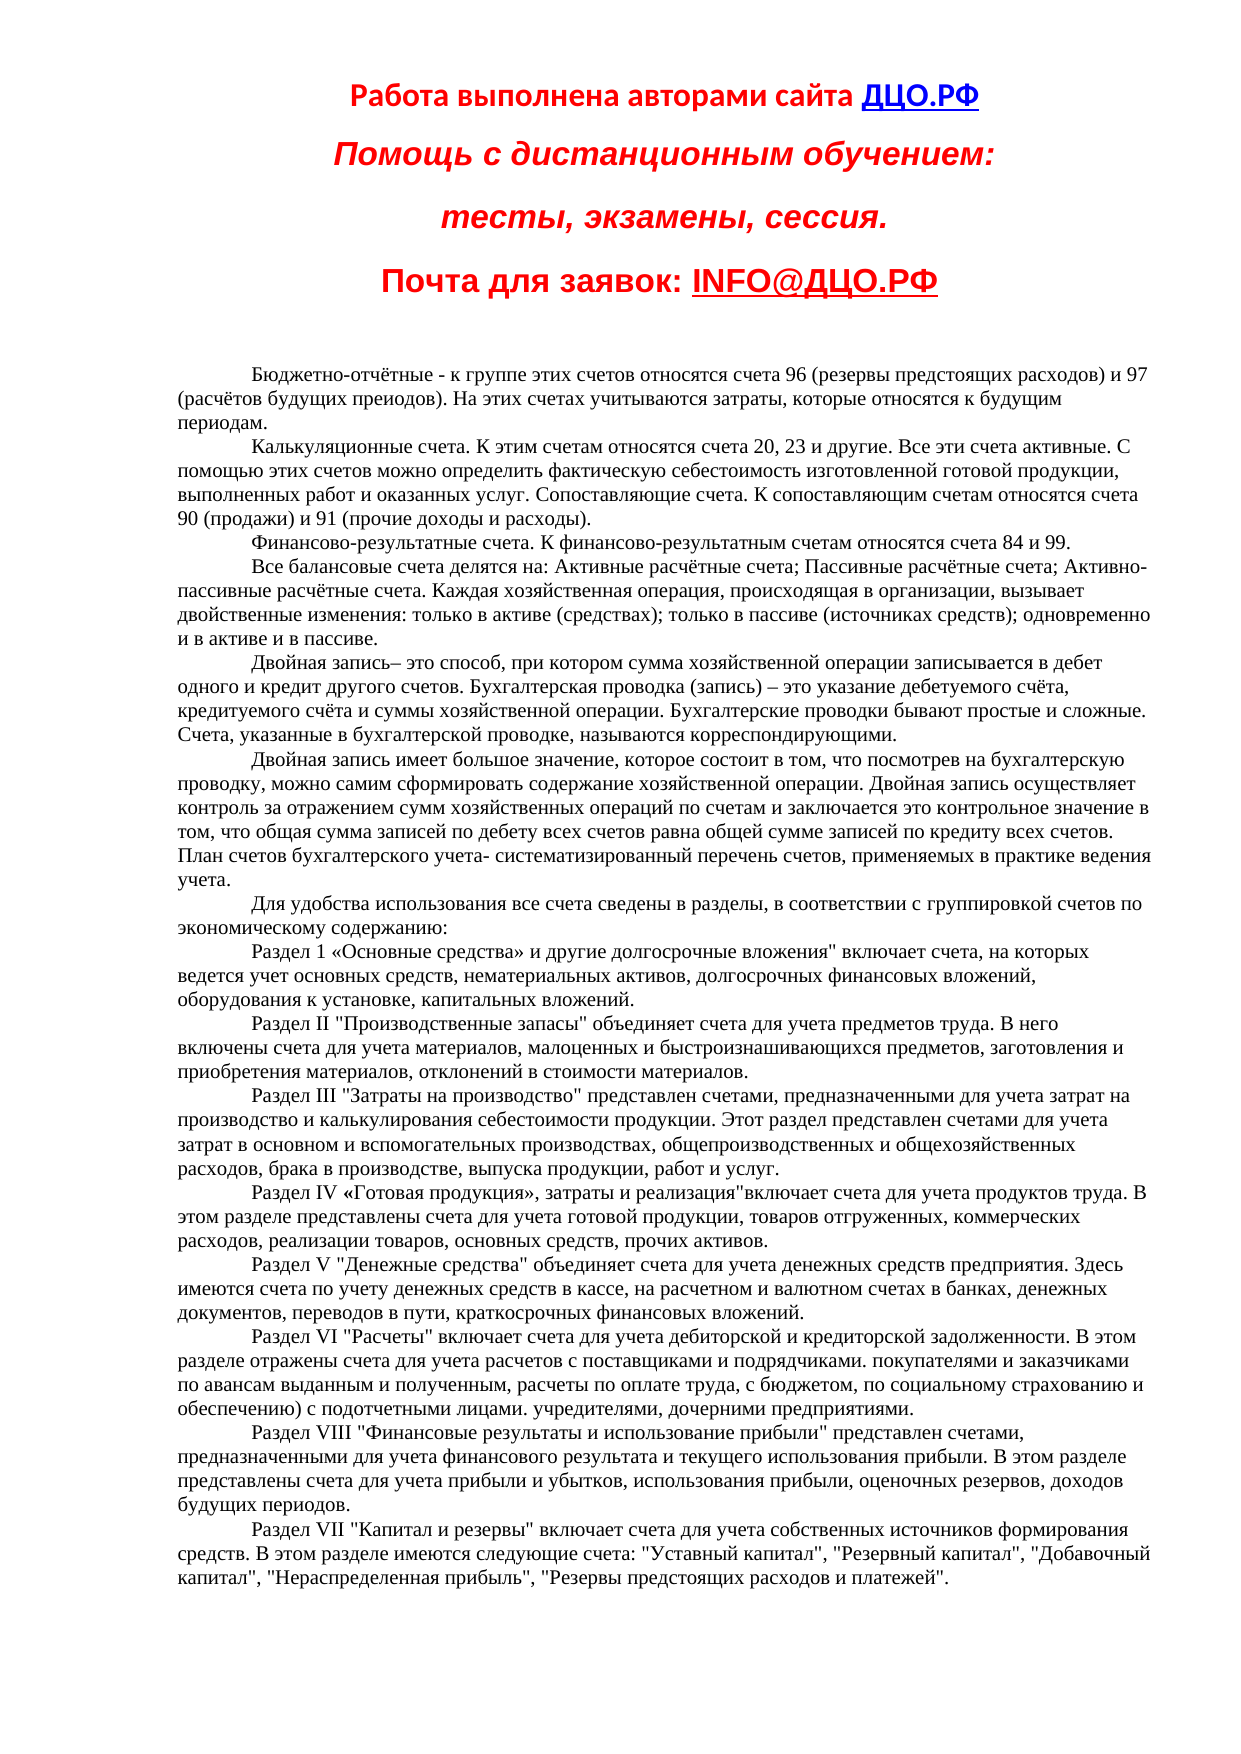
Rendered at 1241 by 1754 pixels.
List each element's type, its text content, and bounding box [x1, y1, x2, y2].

text Все балансовые счета делятся на: Активные расчётные счета; Пассивные расчётные счета; Активно-пассивные расчётные счета. Каждая хозяйственная операция, происходящая в организации, вызывает двойственные изменения: только в активе (средствах); только в пассиве (источниках средств); одновременно и в активе и в пассиве. [177, 554, 1152, 650]
text Раздел VIII "Финансовые результаты и использование прибыли" представлен счетами, предназначенными для учета финансового результата и текущего использования прибыли. В этом разделе представлены счета для учета прибыли и убытков, использования прибыли, оценочных резервов, доходов будущих периодов. [177, 1420, 1152, 1516]
text Бюджетно-отчётные - к группе этих счетов относятся счета 96 (резервы предстоящих расходов) и 97 (расчётов будущих преиодов). На этих счетах учитываются затраты, которые относятся к будущим периодам. [177, 361, 1152, 434]
text Раздел VII "Капитал и резервы" включает счета для учета собственных источников формирования средств. В этом разделе имеются следующие счета: "Уставный капитал", "Резервный капитал", "Добавочный капитал", "Нераспределенная прибыль", "Резервы предстоящих расходов и платежей". [177, 1516, 1152, 1589]
text Двойная запись имеет большое значение, которое состоит в том, что посмотрев на бухгалтерскую проводку, можно самим сформировать содержание хозяйственной операции. Двойная запись осуществляет контроль за отражением сумм хозяйственных операций по счетам и заключается это контрольное значение в том, что общая сумма записей по дебету всех счетов равна общей сумме записей по кредиту всех счетов. План счетов бухгалтерского учета- систематизированный перечень счетов, применяемых в практике ведения учета. [177, 746, 1152, 891]
text Финансово-результатные счета. К финансово-результатным счетам относятся счета 84 и 99. [177, 530, 1152, 554]
text Раздел IV «Готовая продукция», затраты и реализация"включает счета для учета продуктов труда. В этом разделе представлены счета для учета готовой продукции, товаров отгруженных, коммерческих расходов, реализации товаров, основных средств, прочих активов. [177, 1179, 1152, 1252]
text Раздел VI "Расчеты" включает счета для учета дебиторской и кредиторской задолженности. В этом разделе отражены счета для учета расчетов с поставщиками и подрядчиками. покупателями и заказчиками по авансам выданным и полученным, расчеты по оплате труда, с бюджетом, по социальному страхованию и обеспечению) с подотчетными лицами. учредителями, дочерними предприятиями. [177, 1324, 1152, 1420]
text Раздел 1 «Основные средства» и другие долгосрочные вложения" включает счета, на которых ведется учет основных средств, нематериальных активов, долгосрочных финансовых вложений, оборудования к установке, капитальных вложений. [177, 939, 1152, 1011]
text Двойная запись– это способ, при котором сумма хозяйственной операции записывается в дебет одного и кредит другого счетов. Бухгалтерская проводка (запись) – это указание дебетуемого счёта, кредитуемого счёта и суммы хозяйственной операции. Бухгалтерские проводки бывают простые и сложные. Счета, указанные в бухгалтерской проводке, называются корреспондирующими. [177, 650, 1152, 746]
text Калькуляционные счета. К этим счетам относятся счета 20, 23 и другие. Все эти счета активные. С помощью этих счетов можно определить фактическую себестоимость изготовленной готовой продукции, выполненных работ и оказанных услуг. Сопоставляющие счета. К сопоставляющим счетам относятся счета 90 (продажи) и 91 (прочие доходы и расходы). [177, 434, 1152, 530]
text Раздел III "Затраты на производство" представлен счетами, предназначенными для учета затрат на производство и калькулирования себестоимости продукции. Этот раздел представлен счетами для учета затрат в основном и вспомогательных производствах, общепроизводственных и общехозяйственных расходов, брака в производстве, выпуска продукции, работ и услуг. [177, 1083, 1152, 1179]
text Раздел II "Производственные запасы" объединяет счета для учета предметов труда. В него включены счета для учета материалов, малоценных и быстроизнашивающихся предметов, заготовления и приобретения материалов, отклонений в стоимости материалов. [177, 1011, 1152, 1083]
text Для удобства использования все счета сведены в разделы, в соответствии с группировкой счетов по экономическому содержанию: [177, 891, 1152, 939]
text Раздел V "Денежные средства" объединяет счета для учета денежных средств предприятия. Здесь имеются счета по учету денежных средств в кассе, на расчетном и валютном счетах в банках, денежных документов, переводов в пути, краткосрочных финансовых вложений. [177, 1252, 1152, 1324]
